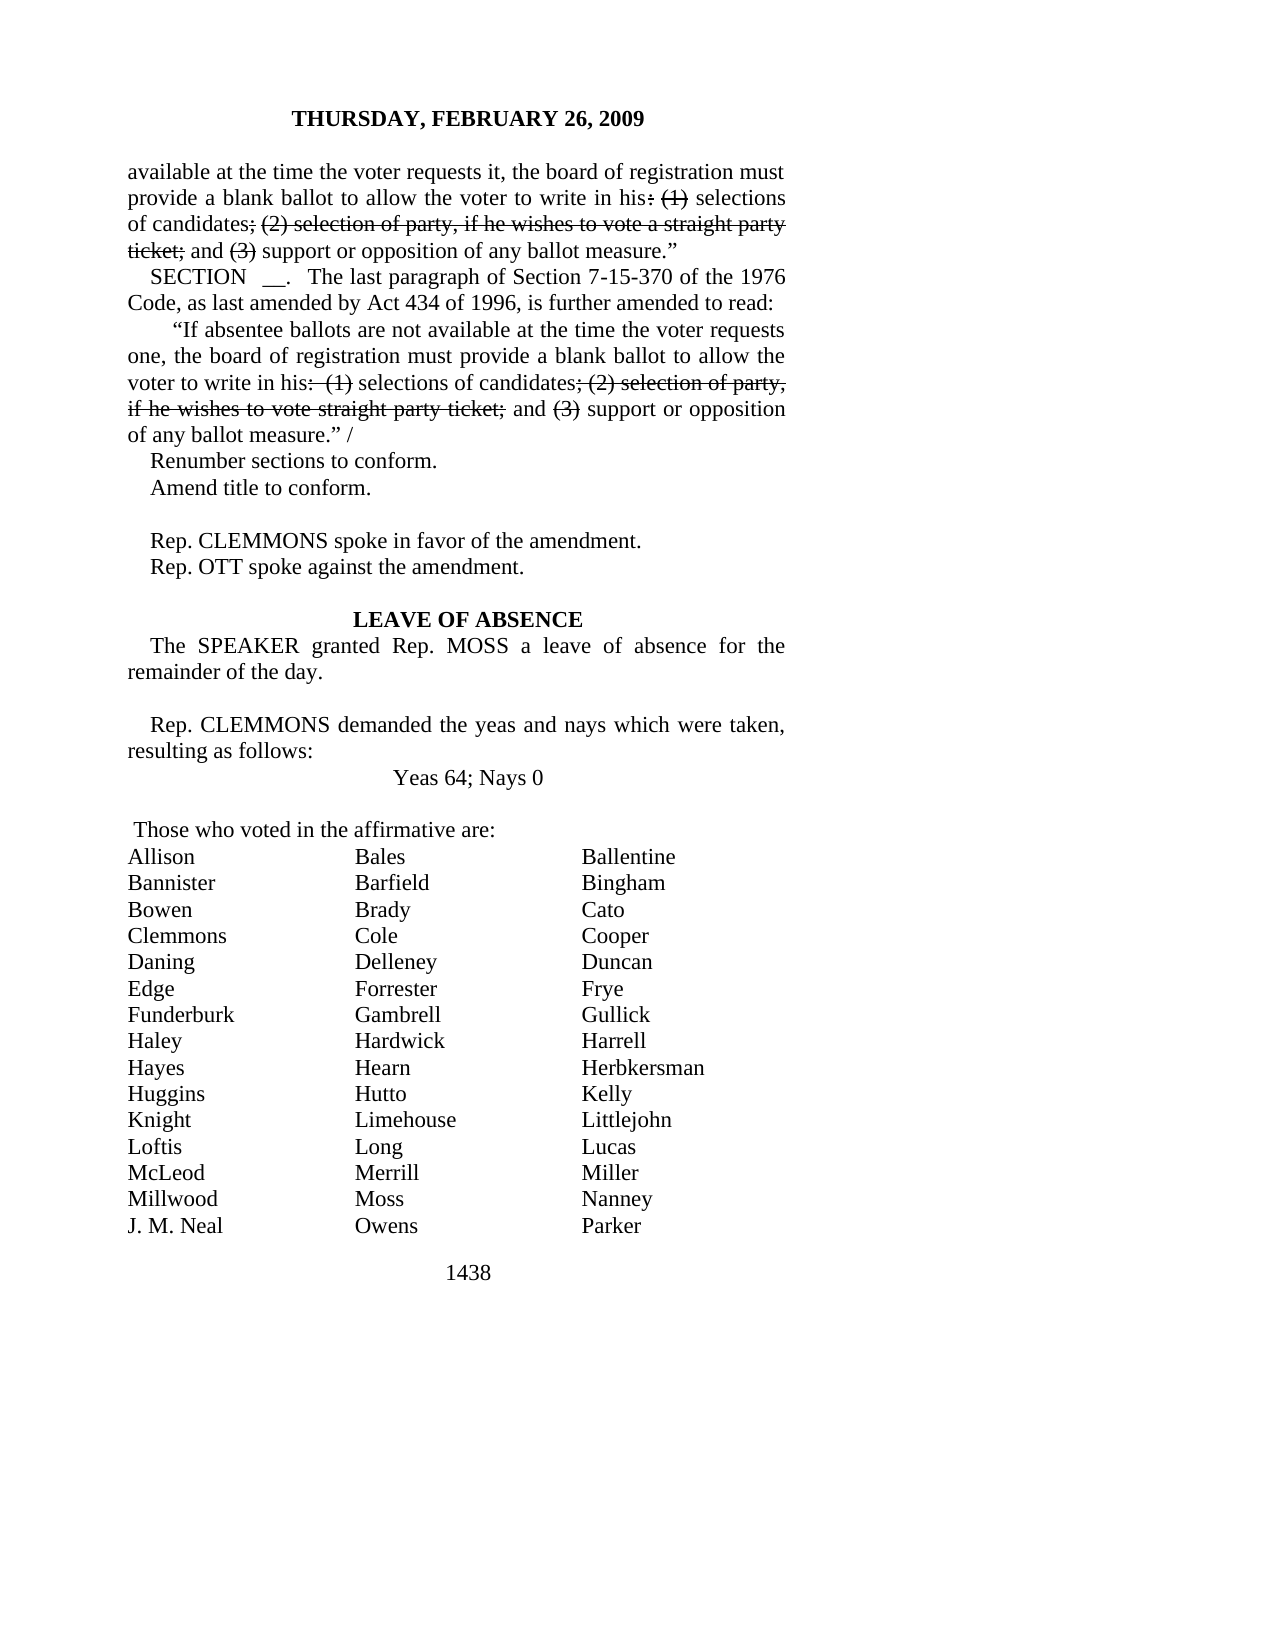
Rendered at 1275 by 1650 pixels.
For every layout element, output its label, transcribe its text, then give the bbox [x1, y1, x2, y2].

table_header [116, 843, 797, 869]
text Those who voted in the affirmative are: [127, 817, 786, 843]
text SECTION __. The last paragraph of Section 7-15-370 of the 1976 Code, as last amended by Act 434 of 1996, is further amended to read: [127, 263, 786, 316]
text Amend title to conform. [127, 474, 786, 500]
text “If absentee ballots are not available at the time the voter requests one, the board of registration must provide a blank ballot to allow the voter to write in his: (1) selections of candidates; (2) selection of party, if he wishes to vote straight party ticket; and (3) support or opposition of any ballot measure.” / [127, 316, 786, 448]
text Yeas 64; Nays 0 [127, 764, 786, 790]
text Renumber sections to conform. [127, 448, 786, 474]
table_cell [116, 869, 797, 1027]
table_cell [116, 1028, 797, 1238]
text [127, 158, 786, 263]
text Rep. CLEMMONS demanded the yeas and nays which were taken, resulting as follows: [127, 711, 786, 764]
text Rep. OTT spoke against the amendment. [127, 553, 786, 579]
text The SPEAKER granted Rep. MOSS a leave of absence for the remainder of the day. [127, 632, 786, 685]
text LEAVE OF ABSENCE [127, 606, 786, 632]
text Rep. CLEMMONS spoke in favor of the amendment. [127, 527, 786, 553]
